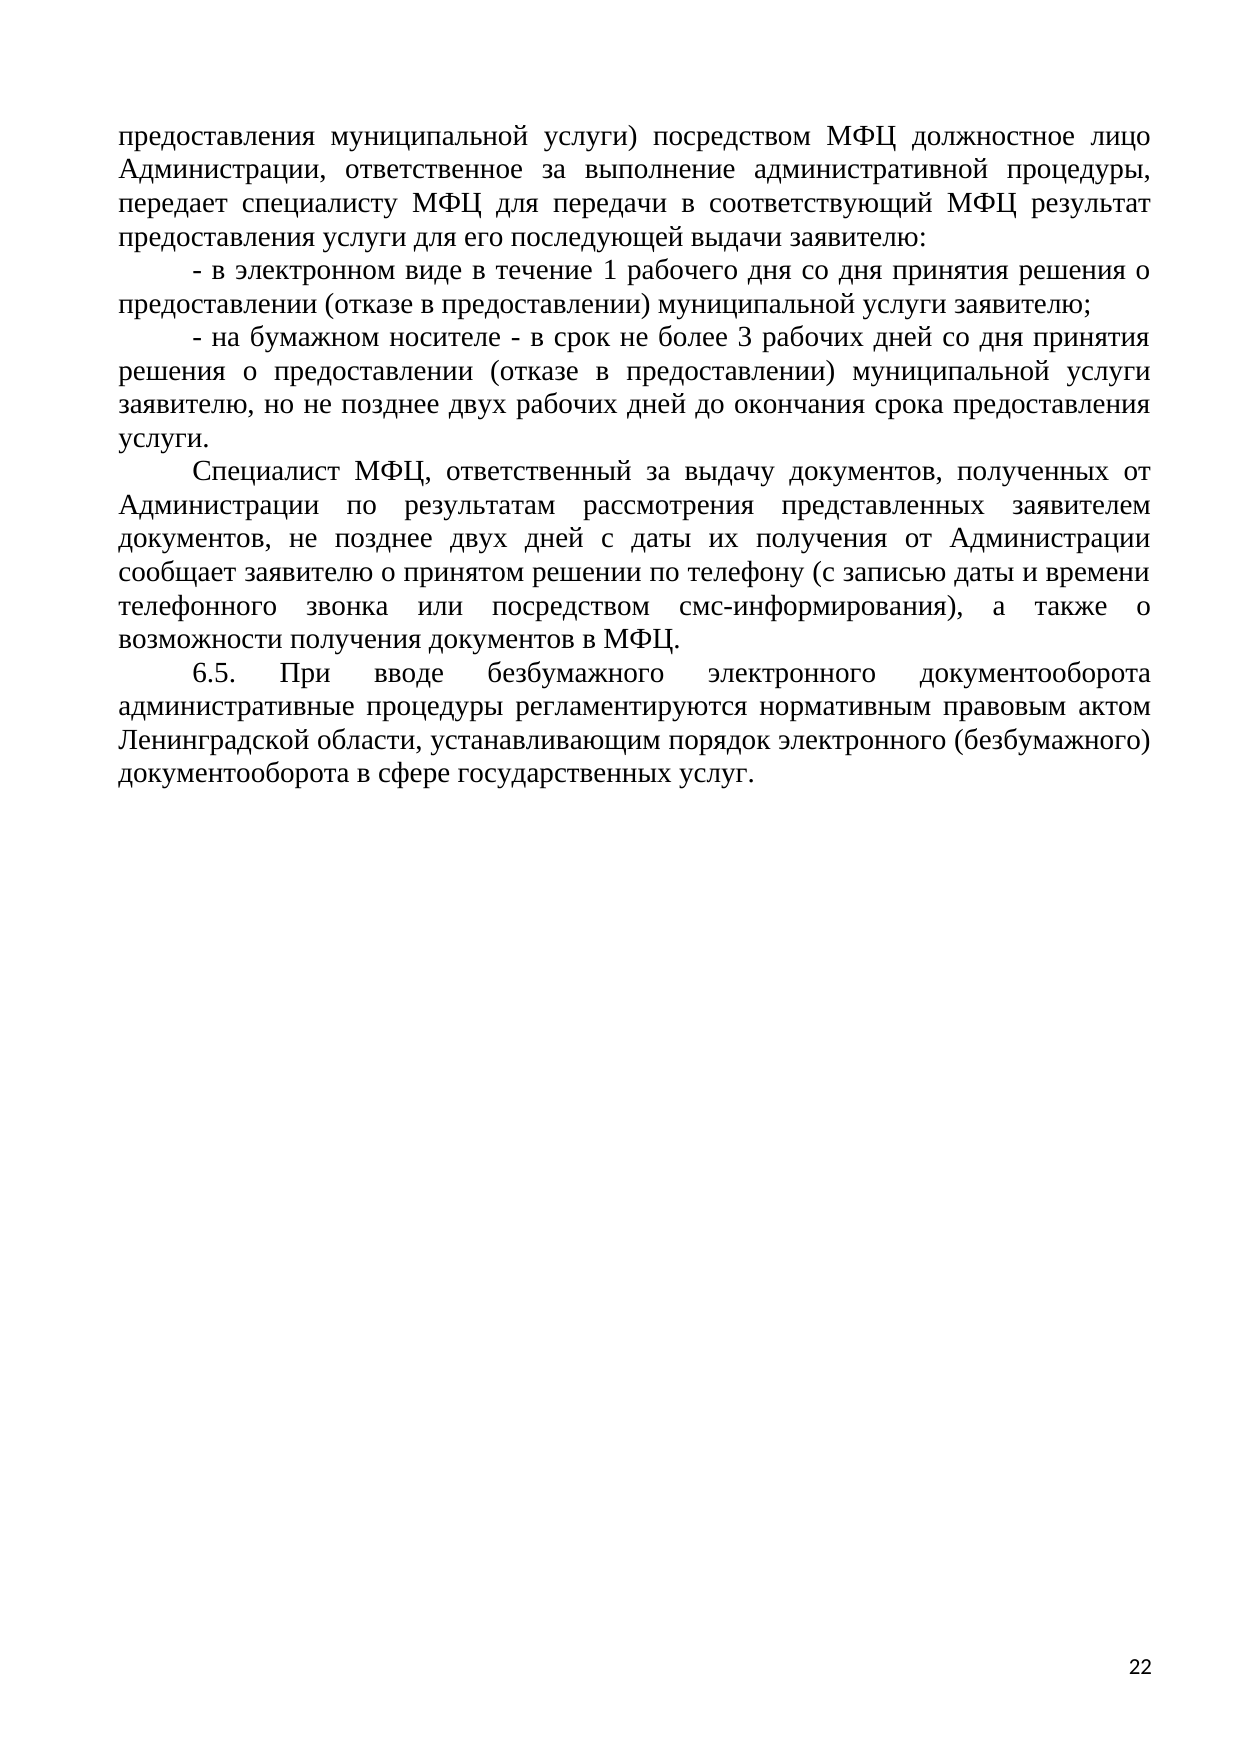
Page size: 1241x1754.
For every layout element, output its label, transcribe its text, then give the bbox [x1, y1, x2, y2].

text 6.5. При вводе безбумажного электронного документооборота административные процедуры регламентируются нормативным правовым актом Ленинградской области, устанавливающим порядок электронного (безбумажного) документооборота в сфере государственных услуг. [118, 655, 1152, 789]
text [118, 118, 1152, 252]
text Специалист МФЦ, ответственный за выдачу документов, полученных от Администрации по результатам рассмотрения представленных заявителем документов, не позднее двух дней с даты их получения от Администрации сообщает заявителю о принятом решении по телефону (с записью даты и времени телефонного звонка или посредством смс-информирования), а также о возможности получения документов в МФЦ. [118, 453, 1152, 655]
text - в электронном виде в течение 1 рабочего дня со дня принятия решения о предоставлении (отказе в предоставлении) муниципальной услуги заявителю; [118, 252, 1152, 319]
text - на бумажном носителе - в срок не более 3 рабочих дней со дня принятия решения о предоставлении (отказе в предоставлении) муниципальной услуги заявителю, но не позднее двух рабочих дней до окончания срока предоставления услуги. [118, 319, 1152, 453]
